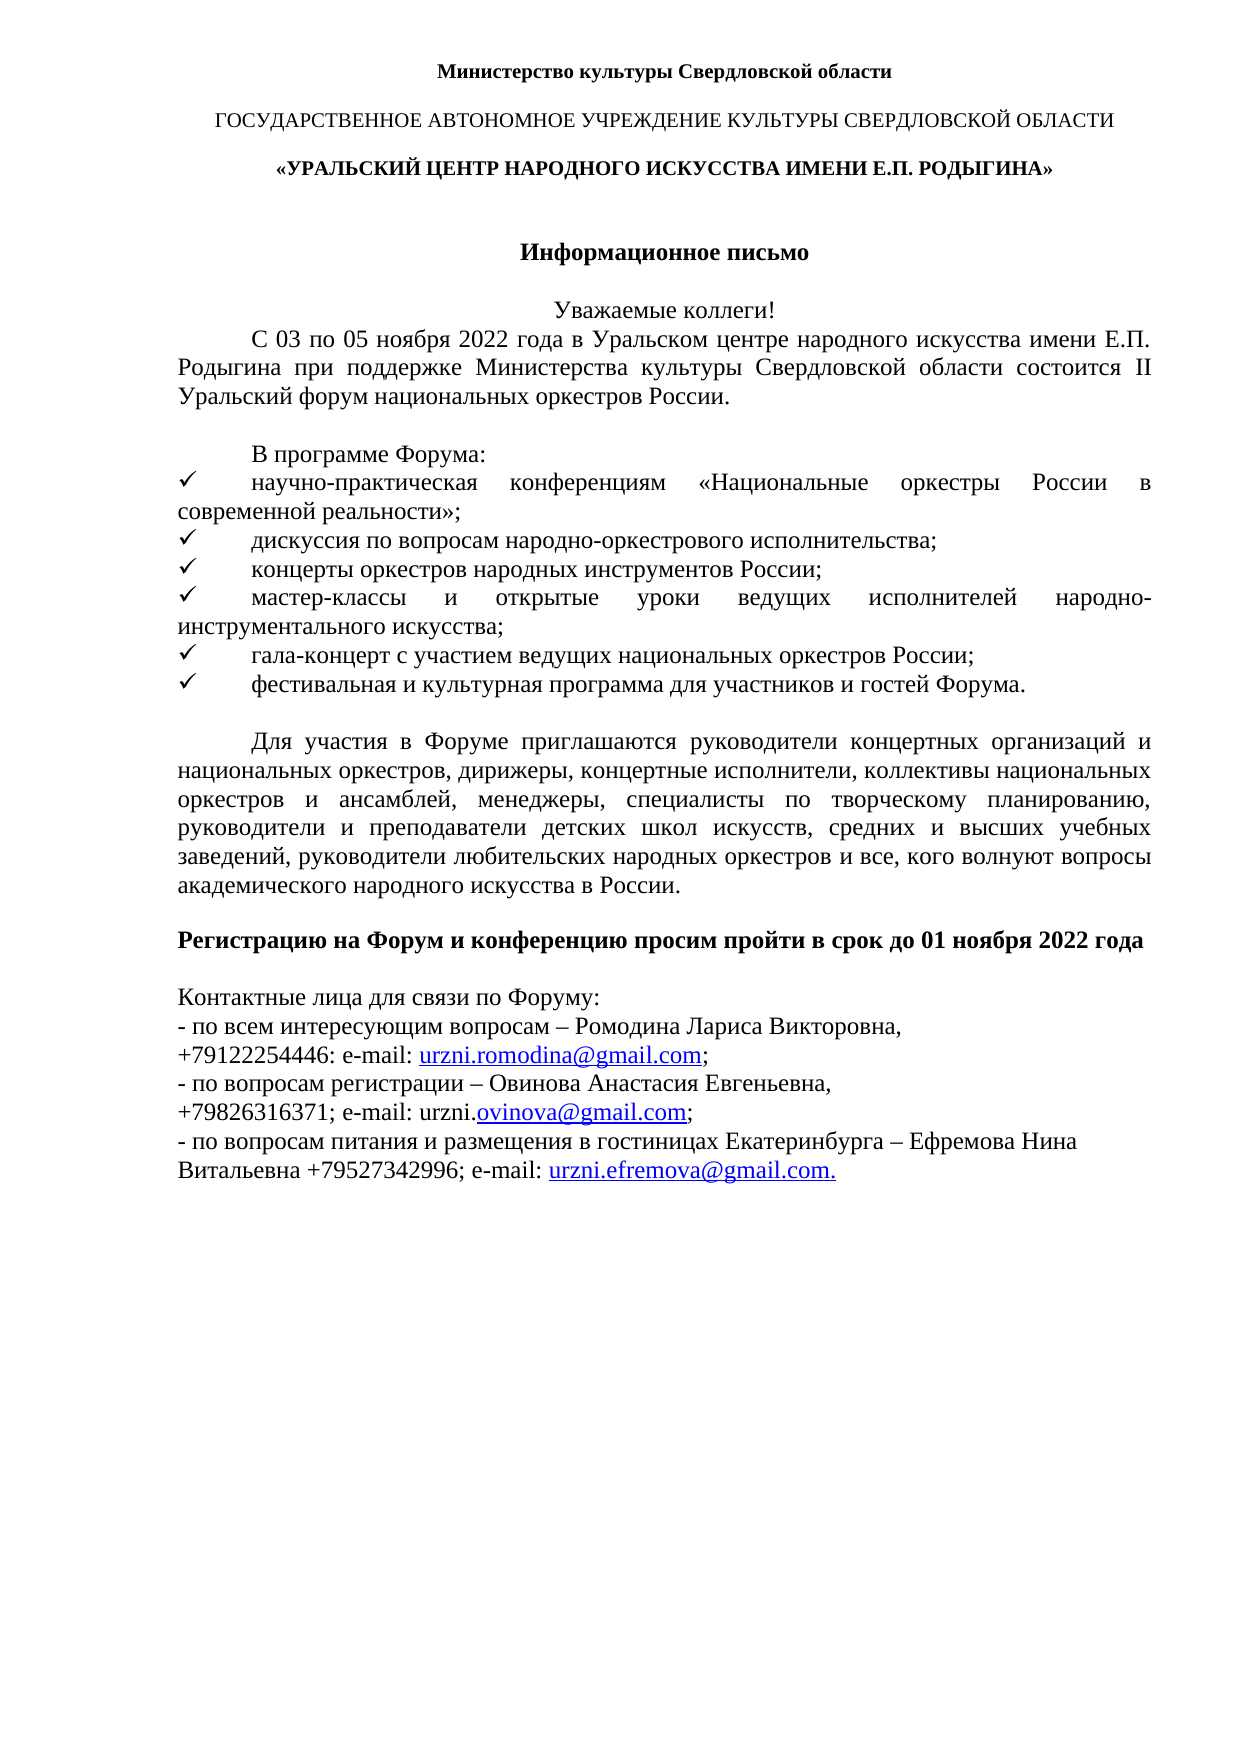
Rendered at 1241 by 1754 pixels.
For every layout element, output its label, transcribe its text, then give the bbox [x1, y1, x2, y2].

subtitle концерты оркестров народных инструментов России; [177, 554, 1152, 582]
text «УРАЛЬСКИЙ ЦЕНТР НАРОДНОГО ИСКУССТВА ИМЕНИ Е.П. РОДЫГИНА» [177, 156, 1152, 180]
subtitle дискуссия по вопросам народно-оркестрового исполнительства; [177, 525, 1152, 554]
subtitle В программе Форума: [177, 439, 1152, 467]
subtitle С 03 по 05 ноября 2022 года в Уральском центре народного искусства имени Е.П. Родыгина при поддержке Министерства культуры Свердловской области состоится II Уральский форум национальных оркестров России. [177, 324, 1152, 410]
subtitle мастер-классы и открытые уроки ведущих исполнителей народно-инструментального искусства; [177, 582, 1152, 640]
subtitle научно-практическая конференциям «Национальные оркестры России в современной реальности»; [177, 467, 1152, 525]
subtitle Регистрацию на Форум и конференцию просим пройти в срок до 01 ноября 2022 года [177, 899, 1152, 953]
text - по вопросам питания и размещения в гостиницах Екатеринбурга – Ефремова Нина Витальевна +79527342996; e-mail: urzni.efremova@gmail.com. [177, 1126, 1152, 1183]
subtitle гала-концерт с участием ведущих национальных оркестров России; [177, 640, 1152, 669]
text ГОСУДАРСТВЕННОЕ АВТОНОМНОЕ УЧРЕЖДЕНИЕ КУЛЬТУРЫ СВЕРДЛОВСКОЙ ОБЛАСТИ [177, 107, 1152, 132]
text +79122254446: e-mail: urzni.romodina@gmail.com; [177, 1040, 1152, 1068]
subtitle фестивальная и культурная программа для участников и гостей Форума. [177, 669, 1152, 697]
text - по всем интересующим вопросам – Ромодина Лариса Викторовна, [177, 1011, 1152, 1040]
subtitle Для участия в Форуме приглашаются руководители концертных организаций и национальных оркестров, дирижеры, концертные исполнители, коллективы национальных оркестров и ансамблей, менеджеры, специалисты по творческому планированию, руководители и преподаватели детских школ искусств, средних и высших учебных заведений, руководители любительских народных оркестров и все, кого волнуют вопросы академического народного искусства в России. [177, 726, 1152, 899]
subtitle Информационное письмо [177, 237, 1152, 266]
text - по вопросам регистрации – Овинова Анастасия Евгеньевна, [177, 1068, 1152, 1097]
text Контактные лица для связи по Форуму: [177, 982, 1152, 1011]
text +79826316371; e-mail: urzni.ovinova@gmail.com; [177, 1097, 1152, 1126]
text Министерство культуры Свердловской области [177, 59, 1152, 83]
subtitle Уважаемые коллеги! [177, 295, 1152, 324]
